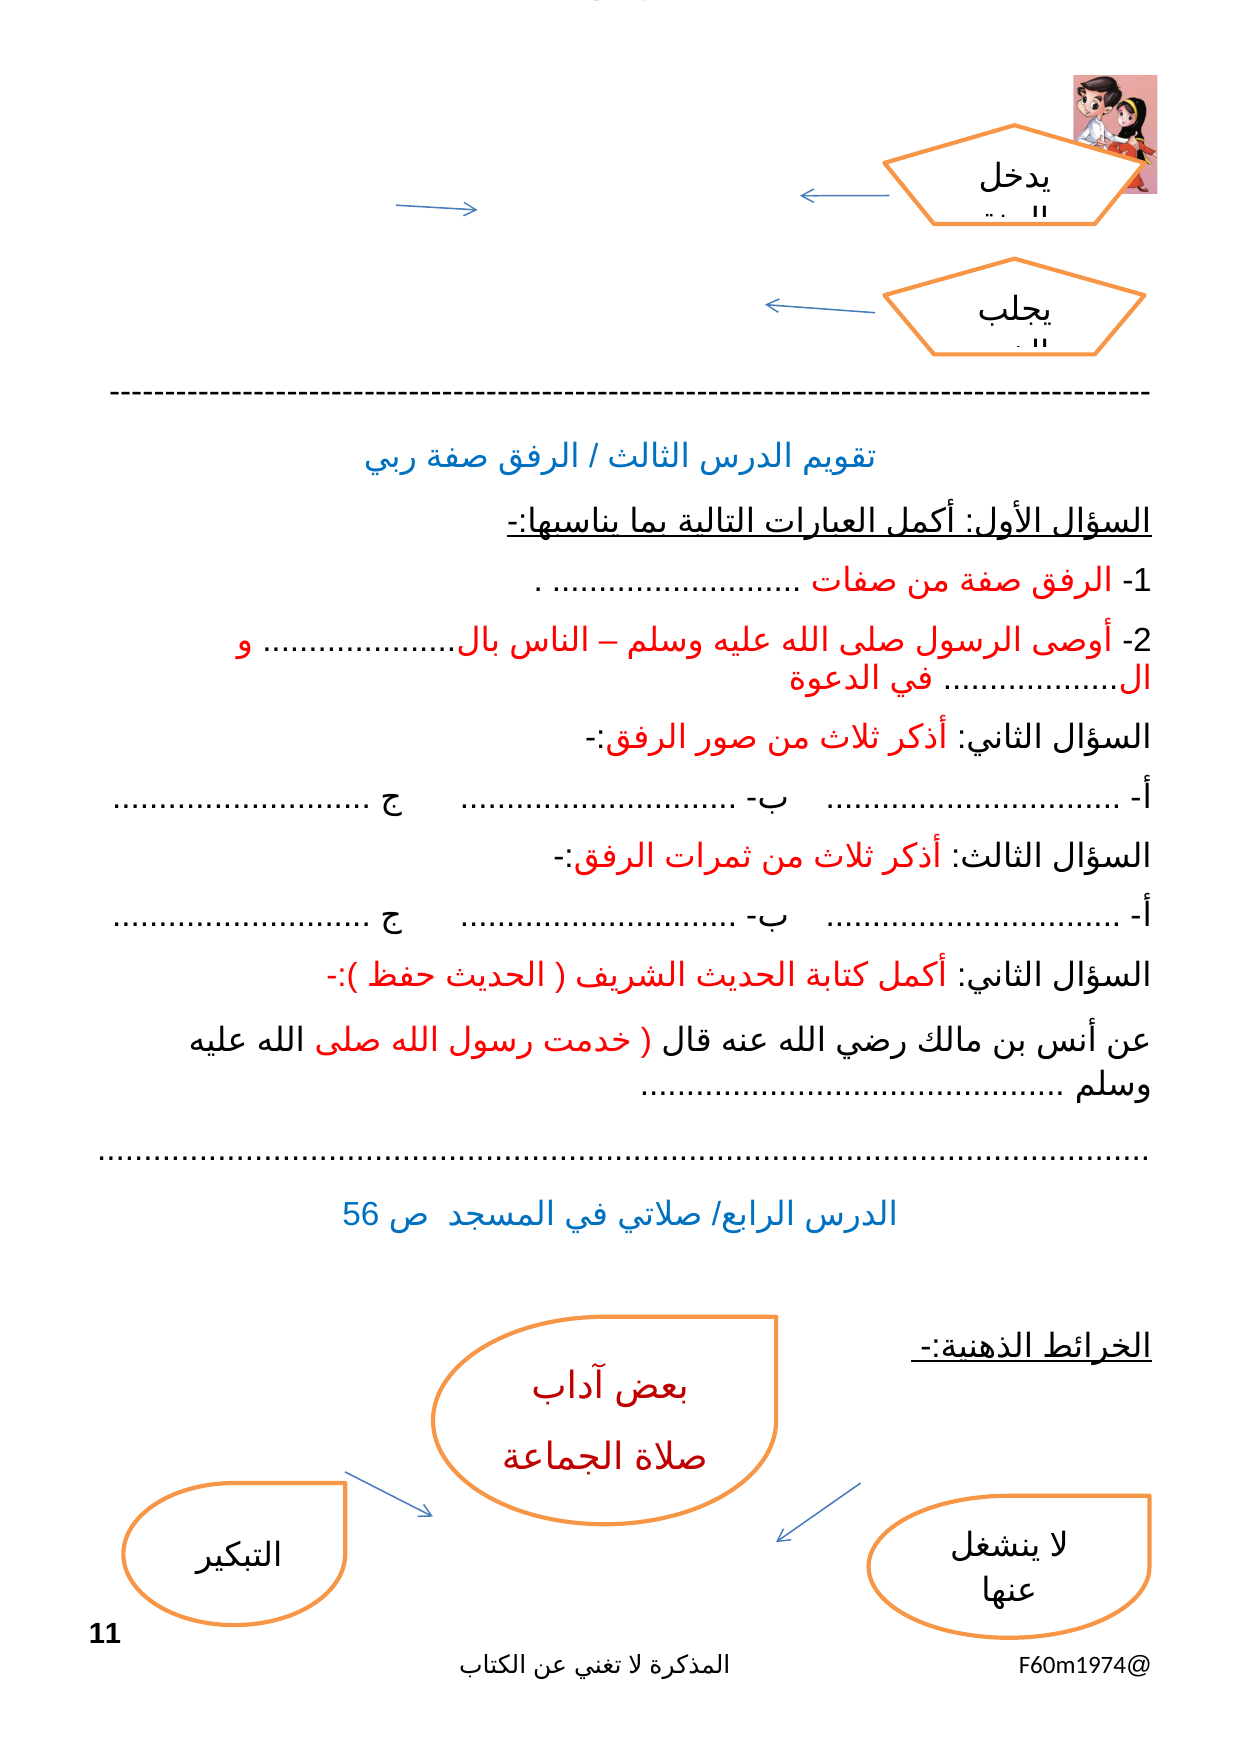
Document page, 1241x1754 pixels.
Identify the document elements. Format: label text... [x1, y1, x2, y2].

text الخرائط الذهنية:- [779, 1326, 1152, 1365]
picture [1072, 75, 1158, 194]
text أ- ................................ ب- .............................. ج ............................ [89, 777, 1152, 815]
text 1- الرفق صفة من صفات ........................... . [89, 561, 1152, 599]
text .................................................................................................................. [89, 1129, 1152, 1167]
text السؤال الثاني: أذكر ثلاث من صور الرفق:- [89, 717, 1152, 756]
text أ- ................................ ب- .............................. ج ............................ [89, 895, 1152, 934]
text الدرس الرابع/ صلاتي في المسجد ص 56 [89, 1194, 1152, 1232]
text ---------------------------------------------------------------------------------------------- [89, 371, 1152, 410]
text السؤال الأول: أكمل العبارات التالية بما يناسبها:- [89, 501, 1152, 540]
text السؤال الثالث: أذكر ثلاث من ثمرات الرفق:- [89, 836, 1152, 874]
text عن أنس بن مالك رضي الله عنه قال ( خدمت رسول الله صلى الله عليه وسلم .............................................. [89, 1019, 1152, 1102]
text تقويم الدرس الثالث / الرفق صفة ربي [89, 436, 1152, 475]
text السؤال الثاني: أكمل كتابة الحديث الشريف ( الحديث حفظ ):- [89, 954, 1152, 993]
text الخرائط الذهنية:- [89, 1326, 523, 1365]
text 2- أوصى الرسول صلى الله عليه وسلم – الناس بال..................... و ال................... في الدعوة [89, 620, 1152, 697]
